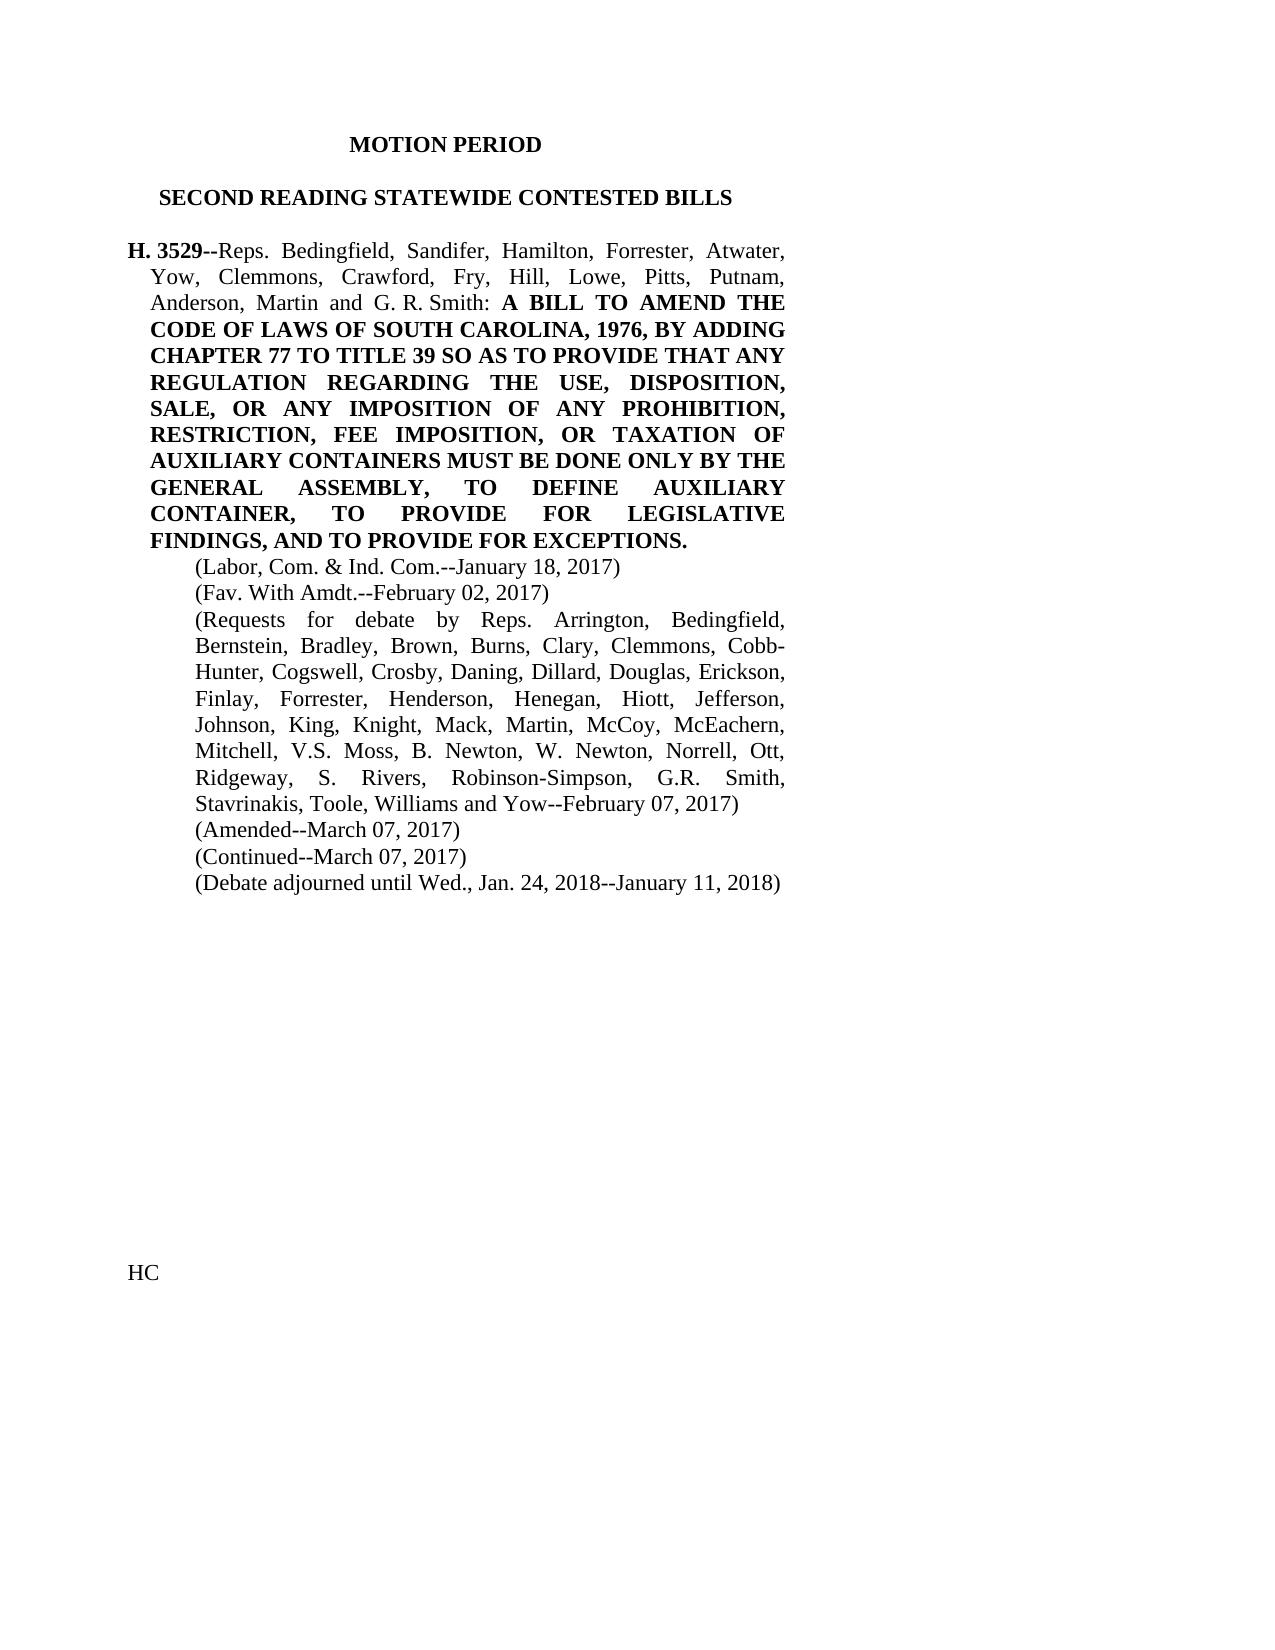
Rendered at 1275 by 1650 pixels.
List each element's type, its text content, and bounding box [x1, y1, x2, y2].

text H. 3529--Reps. Bedingfield, Sandifer, Hamilton, Forrester, Atwater, Yow, Clemmons, Crawford, Fry, Hill, Lowe, Pitts, Putnam, Anderson, Martin and G. R. Smith: A BILL TO AMEND THE CODE OF LAWS OF SOUTH CAROLINA, 1976, BY ADDING CHAPTER 77 TO TITLE 39 SO AS TO PROVIDE THAT ANY REGULATION REGARDING THE USE, DISPOSITION, SALE, OR ANY IMPOSITION OF ANY PROHIBITION, RESTRICTION, FEE IMPOSITION, OR TAXATION OF AUXILIARY CONTAINERS MUST BE DONE ONLY BY THE GENERAL ASSEMBLY, TO DEFINE AUXILIARY CONTAINER, TO PROVIDE FOR LEGISLATIVE FINDINGS, AND TO PROVIDE FOR EXCEPTIONS. [127, 237, 786, 553]
text (Continued--March 07, 2017) [195, 843, 786, 869]
text MOTION PERIOD [105, 131, 786, 158]
text SECOND READING STATEWIDE CONTESTED BILLS [105, 184, 786, 210]
text (Amended--March 07, 2017) [195, 817, 786, 843]
text (Requests for debate by Reps. Arrington, Bedingfield, Bernstein, Bradley, Brown, Burns, Clary, Clemmons, Cobb-Hunter, Cogswell, Crosby, Daning, Dillard, Douglas, Erickson, Finlay, Forrester, Henderson, Henegan, Hiott, Jefferson, Johnson, King, Knight, Mack, Martin, McCoy, McEachern, Mitchell, V.S. Moss, B. Newton, W. Newton, Norrell, Ott, Ridgeway, S. Rivers, Robinson-Simpson, G.R. Smith, Stavrinakis, Toole, Williams and Yow--February 07, 2017) [195, 606, 786, 817]
text (Debate adjourned until Wed., Jan. 24, 2018--January 11, 2018) [195, 869, 786, 896]
text (Fav. With Amdt.--February 02, 2017) [195, 579, 786, 606]
text (Labor, Com. & Ind. Com.--January 18, 2017) [195, 553, 786, 579]
